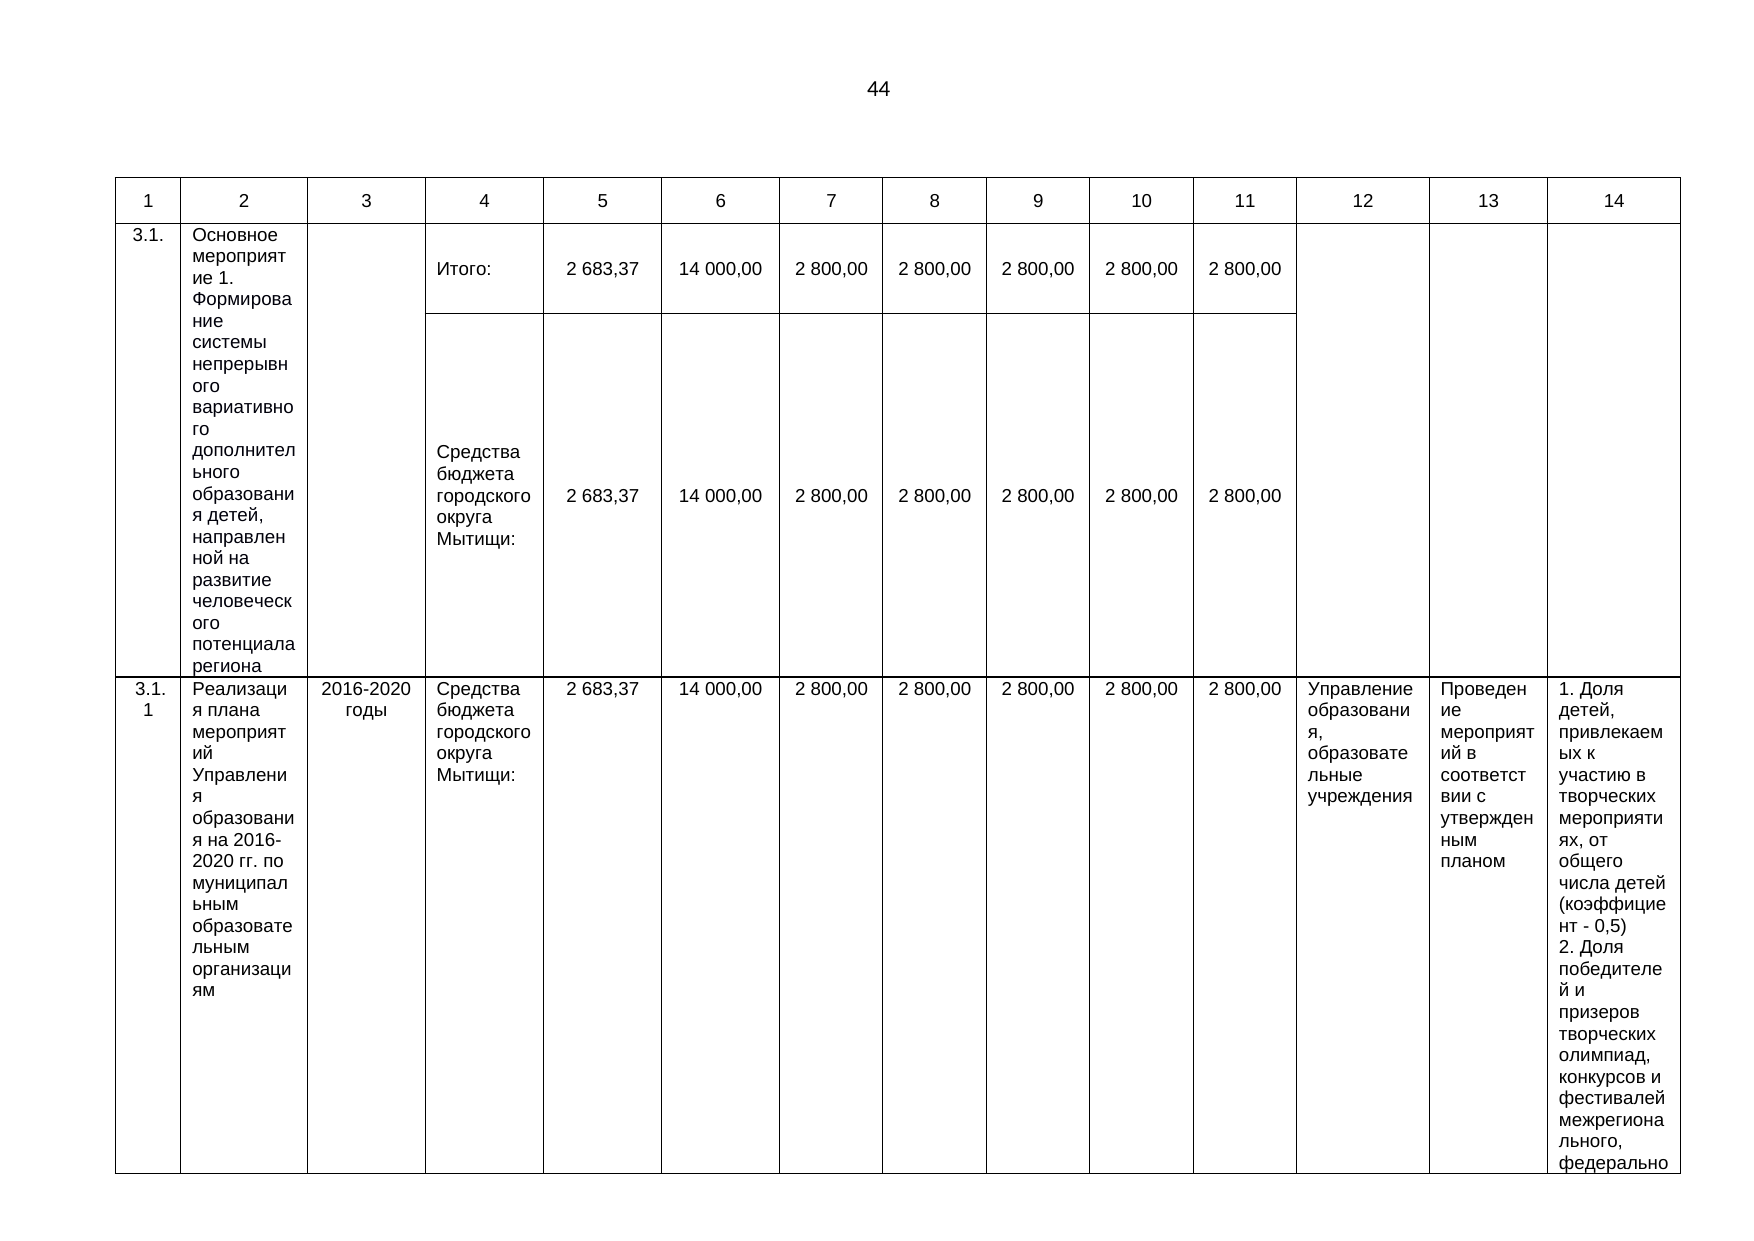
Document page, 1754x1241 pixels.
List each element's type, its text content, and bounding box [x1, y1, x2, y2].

table_cell 14 000,00 [662, 224, 779, 313]
table_cell 2 683,37 [544, 224, 661, 313]
table_cell 2 800,00 [780, 224, 882, 313]
table_header 7 [780, 178, 882, 222]
table_header 9 [987, 178, 1089, 222]
table_cell 2 800,00 [987, 224, 1089, 313]
table_cell 3.1.1 [116, 678, 180, 1173]
table_header 6 [662, 178, 779, 222]
table_cell 2 800,00 [1090, 678, 1193, 1173]
table_cell 2 800,00 [780, 678, 882, 1173]
table_cell 2 800,00 [883, 224, 986, 313]
table_cell 2 800,00 [1194, 678, 1296, 1173]
table_cell [308, 224, 425, 676]
table_header 13 [1430, 178, 1547, 222]
table_cell Итого: [426, 224, 543, 313]
table_cell 2016-2020 годы [308, 678, 425, 1173]
table_header 2 [181, 178, 307, 222]
table_header 11 [1194, 178, 1296, 222]
table_cell 2 800,00 [883, 678, 986, 1173]
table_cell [1548, 678, 1680, 1173]
table_cell [1430, 224, 1547, 676]
table_header 4 [426, 178, 543, 222]
table_cell [1297, 224, 1429, 676]
table_cell Основное мероприятие 1. Формирование системы непрерывного вариативного дополнительного образования детей, направленной на развитие человеческого потенциала региона [181, 224, 307, 676]
table_header 10 [1090, 178, 1193, 222]
table_cell 2 800,00 [883, 314, 986, 676]
table_cell 2 800,00 [1090, 314, 1193, 676]
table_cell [426, 314, 543, 676]
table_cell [426, 678, 543, 1173]
table_cell 2 800,00 [780, 314, 882, 676]
table_cell 2 800,00 [987, 314, 1089, 676]
table_header 14 [1548, 178, 1680, 222]
table_cell 2 683,37 [544, 678, 661, 1173]
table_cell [181, 678, 307, 1173]
table_header 5 [544, 178, 661, 222]
table_cell 2 800,00 [1194, 224, 1296, 313]
table_cell 2 800,00 [1090, 224, 1193, 313]
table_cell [1297, 678, 1429, 1173]
table_header 1 [116, 178, 180, 222]
table_cell 2 683,37 [544, 314, 661, 676]
table_cell [1548, 224, 1680, 676]
table_cell 14 000,00 [662, 678, 779, 1173]
table_cell 2 800,00 [1194, 314, 1296, 676]
table_cell 14 000,00 [662, 314, 779, 676]
table_cell 2 800,00 [987, 678, 1089, 1173]
table_header 12 [1297, 178, 1429, 222]
table_header 3 [308, 178, 425, 222]
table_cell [1430, 678, 1547, 1173]
table_cell 3.1. [116, 224, 180, 676]
table_header 8 [883, 178, 986, 222]
